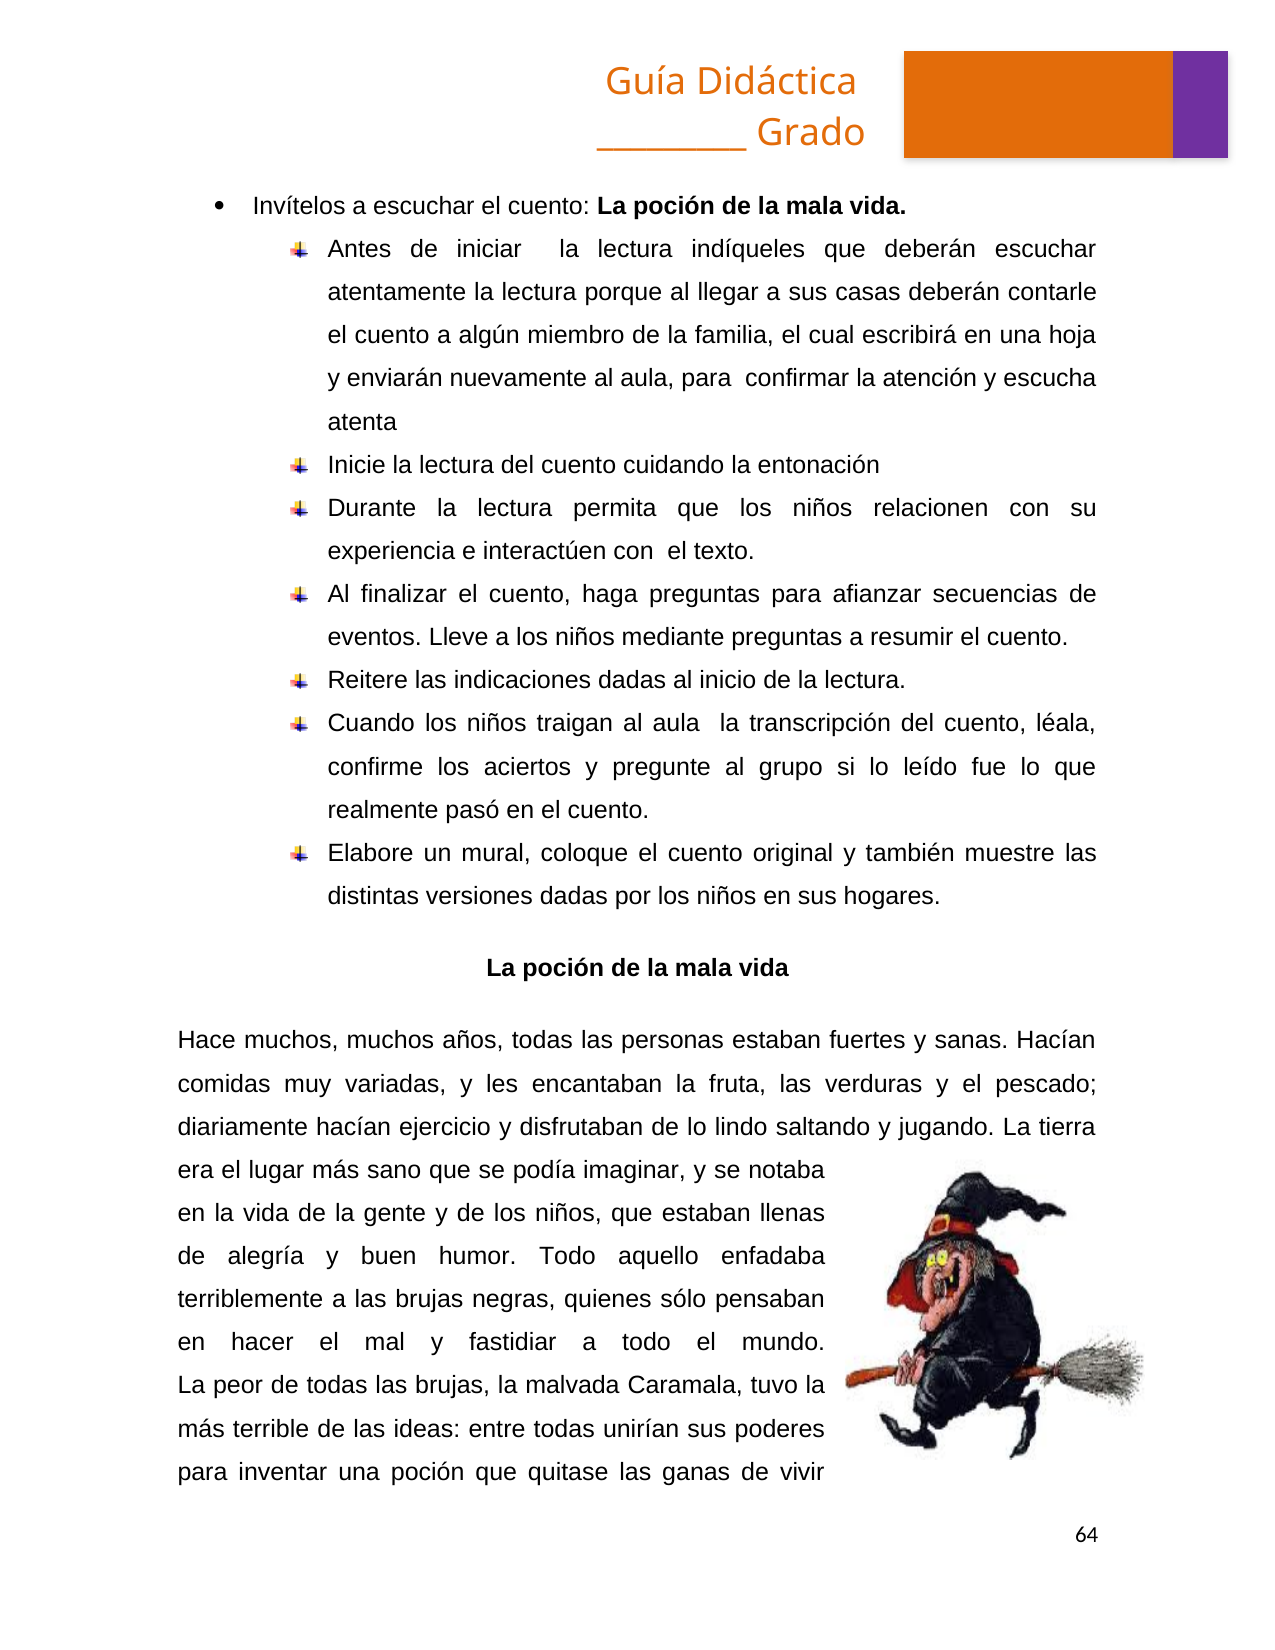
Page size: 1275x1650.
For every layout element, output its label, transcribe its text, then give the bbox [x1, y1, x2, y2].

list Inicie la lectura del cuento cuidando la entonación [290, 450, 1098, 478]
list Cuando los niños traigan al aula la transcripción del cuento, léala, confirme los aciertos y pregunte al grupo si lo leído fue lo que realmente pasó en el cuento. [290, 708, 1098, 823]
picture [290, 240, 308, 258]
picture [290, 844, 308, 862]
picture [1098, 1146, 1145, 1460]
list Durante la lectura permita que los niños relacionen con su experiencia e interactúen con el texto. [290, 493, 1098, 565]
list Al finalizar el cuento, haga preguntas para afianzar secuencias de eventos. Lleve a los niños mediante preguntas a resumir el cuento. [290, 579, 1098, 651]
picture [290, 715, 308, 732]
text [177, 1026, 1098, 1486]
picture [290, 585, 308, 603]
list Reitere las indicaciones dadas al inicio de la lectura. [290, 665, 1098, 694]
list Antes de iniciar la lectura indíqueles que deberán escuchar atentamente la lectura porque al llegar a sus casas deberán contarle el cuento a algún miembro de la familia, el cual escribirá en una hoja y enviarán nuevamente al aula, para confirmar la atención y escucha atenta [290, 234, 1098, 435]
picture [290, 672, 308, 689]
text La poción de la mala vida [177, 953, 1098, 982]
picture [290, 499, 308, 517]
picture [290, 456, 308, 474]
list Elabore un mural, coloque el cuento original y también muestre las distintas versiones dadas por los niños en sus hogares. [290, 838, 1098, 910]
list Invítelos a escuchar el cuento: La poción de la mala vida. [215, 191, 1098, 220]
